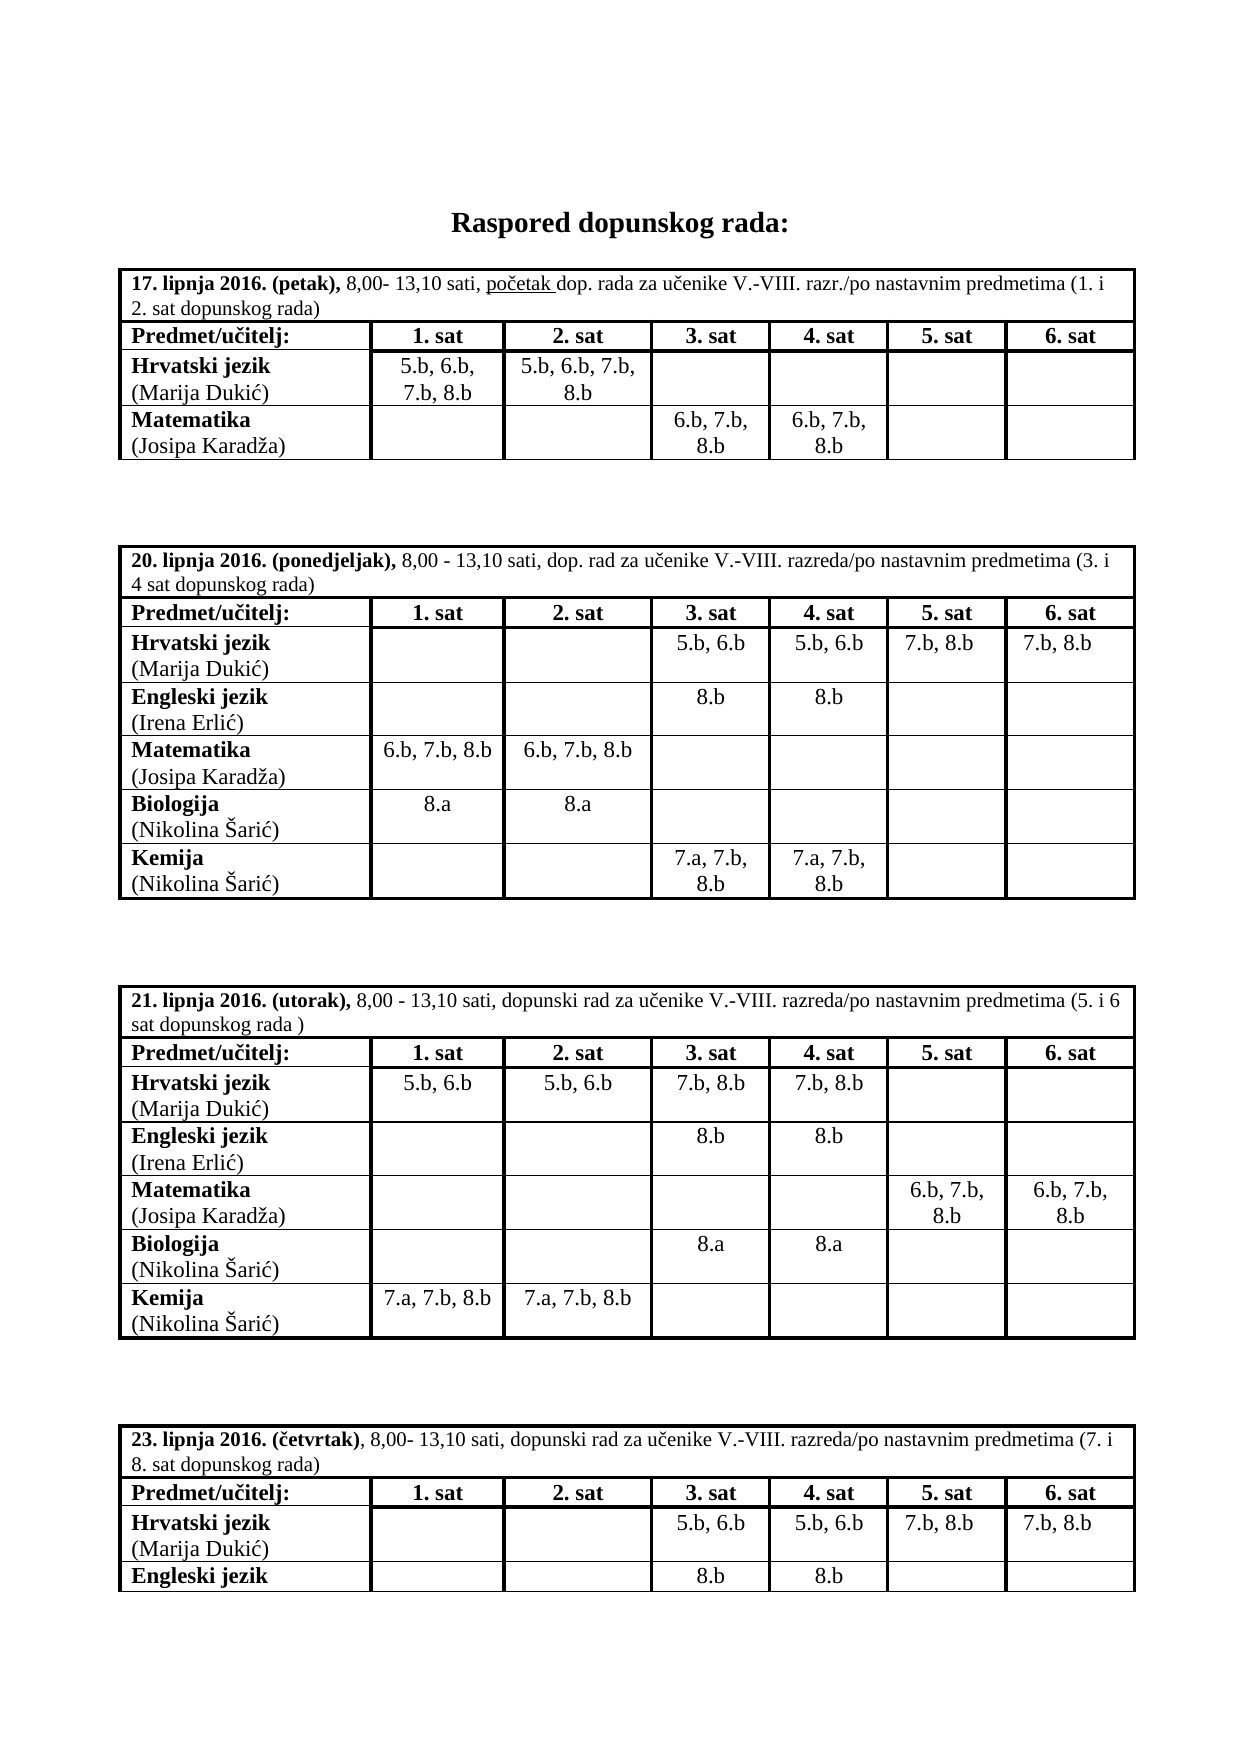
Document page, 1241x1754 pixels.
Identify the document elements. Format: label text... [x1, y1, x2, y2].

table_cell Predmet/učitelj: [122, 599, 369, 626]
table_cell 5.b, 6.b [506, 1069, 650, 1121]
table_cell 2. sat [506, 599, 650, 626]
table_cell 7.b, 8.b [889, 1509, 1004, 1561]
table_cell 8.b [653, 1562, 768, 1591]
table_cell 2. sat [506, 1039, 650, 1066]
table_cell [1008, 790, 1133, 843]
table_cell [506, 1562, 650, 1591]
table_cell [1008, 1562, 1133, 1591]
table_cell [889, 1069, 1004, 1121]
table_cell [506, 1230, 650, 1283]
table_cell [1008, 1284, 1133, 1336]
table_cell Kemija (Nikolina Šarić) [122, 1284, 369, 1336]
table_cell [1008, 736, 1133, 789]
table_cell [889, 736, 1004, 789]
table_cell 6. sat [1008, 1039, 1133, 1066]
table_cell [771, 1284, 886, 1336]
table_cell 8.a [771, 1230, 886, 1283]
table_cell [506, 1509, 650, 1561]
table_cell [771, 353, 886, 405]
table_cell 4. sat [771, 1039, 886, 1066]
table_cell [889, 353, 1004, 405]
text Raspored dopunskog rada: [148, 206, 1093, 239]
table_cell [373, 1509, 502, 1561]
table_cell Matematika (Josipa Karadža) [122, 736, 369, 789]
table_cell [653, 736, 768, 789]
table_cell [1008, 406, 1133, 459]
table_cell 6. sat [1008, 599, 1133, 626]
table_cell [506, 1123, 650, 1175]
table_cell 8.b [653, 683, 768, 735]
table_cell Biologija (Nikolina Šarić) [122, 790, 369, 843]
table_cell [373, 1230, 502, 1283]
table_cell Hrvatski jezik (Marija Dukić) [122, 1506, 369, 1561]
table_cell 7.a, 7.b, 8.b [506, 1284, 650, 1336]
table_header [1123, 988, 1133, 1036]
table_cell 6.b, 7.b, 8.b [373, 736, 502, 789]
table_cell Matematika (Josipa Karadža) [122, 406, 369, 459]
table_cell [373, 1562, 502, 1591]
table_cell [653, 790, 768, 843]
table_cell [889, 1123, 1004, 1175]
table_cell [506, 629, 650, 682]
table_cell 5.b, 6.b [653, 1509, 768, 1561]
table_cell 7.b, 8.b [771, 1069, 886, 1121]
table_cell 1. sat [373, 599, 502, 626]
table_cell [1008, 844, 1133, 897]
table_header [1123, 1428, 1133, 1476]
table_cell [889, 406, 1004, 459]
table_cell [889, 844, 1004, 897]
table_cell 8.b [771, 1123, 886, 1175]
table_cell [506, 683, 650, 735]
table_cell Predmet/učitelj: [122, 1479, 369, 1505]
table_cell 5.b, 6.b [373, 1069, 502, 1121]
table_cell 7.b, 8.b [1008, 629, 1133, 682]
table_cell [506, 844, 650, 897]
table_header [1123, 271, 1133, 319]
table_cell [889, 683, 1004, 735]
table_cell 8.a [506, 790, 650, 843]
table_cell 6.b, 7.b, 8.b [506, 736, 650, 789]
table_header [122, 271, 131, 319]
table_cell [771, 736, 886, 789]
table_cell [373, 844, 502, 897]
table_cell 1. sat [373, 1039, 502, 1066]
table_cell [889, 1230, 1004, 1283]
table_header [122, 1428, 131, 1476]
table_cell 3. sat [653, 599, 768, 626]
table_cell Predmet/učitelj: [122, 323, 369, 349]
table_cell 4. sat [771, 599, 886, 626]
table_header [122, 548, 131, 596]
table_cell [122, 1562, 369, 1591]
table_cell [373, 1123, 502, 1175]
table_cell 5. sat [889, 1039, 1004, 1066]
table_cell [771, 1176, 886, 1229]
table_cell [373, 1176, 502, 1229]
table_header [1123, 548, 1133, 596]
table_cell [1008, 353, 1133, 405]
table_cell Kemija (Nikolina Šarić) [122, 844, 369, 897]
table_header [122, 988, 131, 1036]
table_cell 8.a [653, 1230, 768, 1283]
table_cell 8.b [771, 1562, 886, 1591]
table_cell 7.b, 8.b [889, 629, 1004, 682]
table_cell [373, 406, 502, 459]
table_cell Predmet/učitelj: [122, 1039, 369, 1066]
table_cell 5.b, 6.b [771, 629, 886, 682]
table_cell [506, 406, 650, 459]
table_cell 7.b, 8.b [1008, 1509, 1133, 1561]
table_cell [1008, 1230, 1133, 1283]
table_cell [653, 1284, 768, 1336]
table_cell 8.b [653, 1123, 768, 1175]
table_cell 3. sat [653, 1039, 768, 1066]
table_cell Matematika (Josipa Karadža) [122, 1176, 369, 1229]
table_cell [653, 1176, 768, 1229]
table_cell Hrvatski jezik (Marija Dukić) [122, 350, 369, 405]
table_cell Engleski jezik (Irena Erlić) [122, 1123, 369, 1175]
table_cell 5. sat [889, 599, 1004, 626]
table_cell 5.b, 6.b [653, 629, 768, 682]
table_cell [653, 353, 768, 405]
table_cell [889, 1562, 1004, 1591]
table_cell [889, 1284, 1004, 1336]
table_cell [1008, 683, 1133, 735]
table_cell Biologija (Nikolina Šarić) [122, 1230, 369, 1283]
table_cell 7.a, 7.b, 8.b [373, 1284, 502, 1336]
table_cell [1008, 1123, 1133, 1175]
table_cell 8.b [771, 683, 886, 735]
table_cell Engleski jezik (Irena Erlić) [122, 683, 369, 735]
table_cell Hrvatski jezik (Marija Dukić) [122, 627, 369, 682]
table_cell Hrvatski jezik (Marija Dukić) [122, 1067, 369, 1121]
table_cell [889, 790, 1004, 843]
table_cell [373, 629, 502, 682]
table_cell [373, 683, 502, 735]
table_cell 7.b, 8.b [653, 1069, 768, 1121]
table_cell [1008, 1069, 1133, 1121]
table_cell 8.a [373, 790, 502, 843]
table_cell [771, 790, 886, 843]
table_cell 5.b, 6.b [771, 1509, 886, 1561]
table_cell [506, 1176, 650, 1229]
